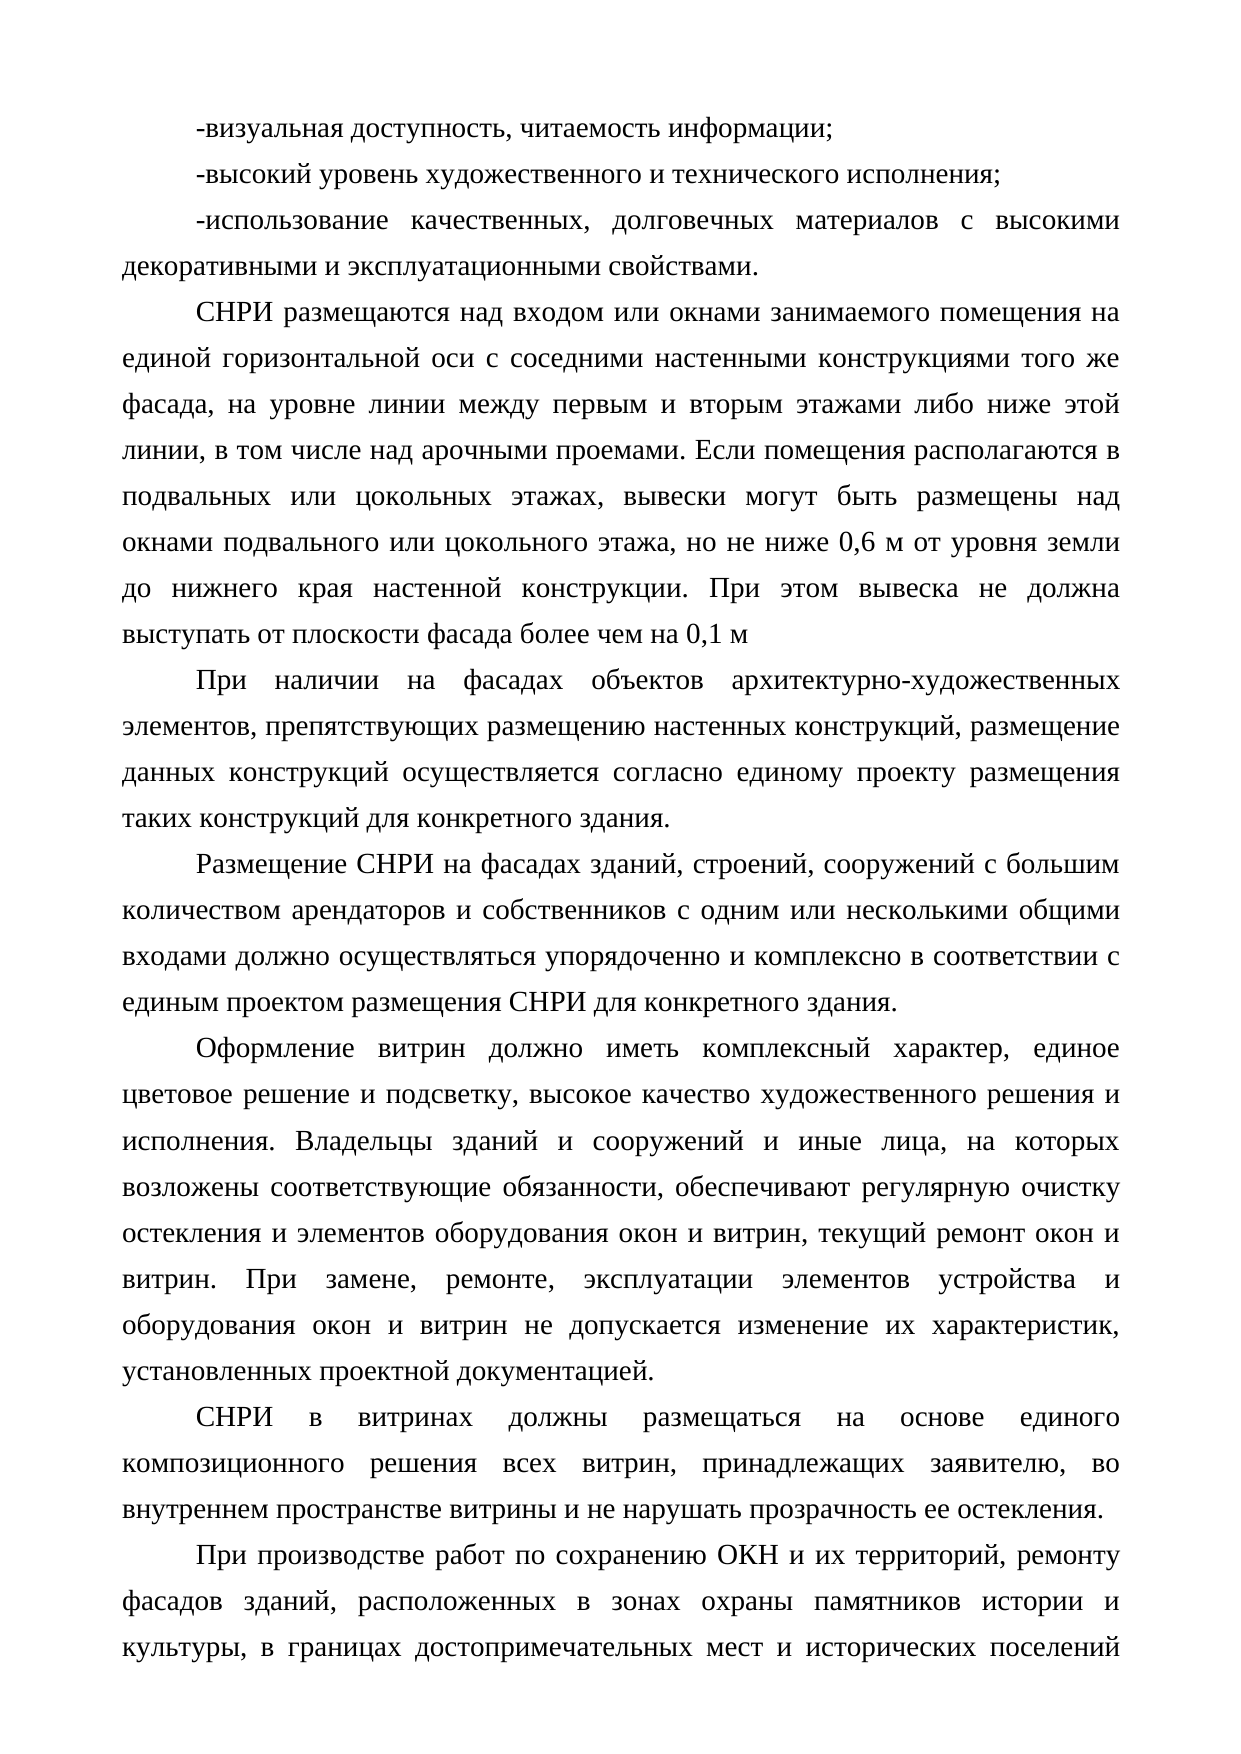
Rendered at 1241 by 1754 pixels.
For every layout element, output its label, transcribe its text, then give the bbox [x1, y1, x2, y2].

text -использование качественных, долговечных материалов с высокими декоративными и эксплуатационными свойствами. [122, 192, 1121, 284]
text При наличии на фасадах объектов архитектурно-художественных элементов, препятствующих размещению настенных конструкций, размещение данных конструкций осуществляется согласно единому проекту размещения таких конструкций для конкретного здания. [122, 653, 1121, 837]
text -визуальная доступность, читаемость информации; [122, 100, 1121, 146]
text Оформление витрин должно иметь комплексный характер, единое цветовое решение и подсветку, высокое качество художественного решения и исполнения. Владельцы зданий и сооружений и иные лица, на которых возложены соответствующие обязанности, обеспечивают регулярную очистку остекления и элементов оборудования окон и витрин, текущий ремонт окон и витрин. При замене, ремонте, эксплуатации элементов устройства и оборудования окон и витрин не допускается изменение их характеристик, установленных проектной документацией. [122, 1021, 1121, 1389]
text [122, 1527, 1121, 1666]
text -высокий уровень художественного и технического исполнения; [122, 146, 1121, 192]
text Размещение СНРИ на фасадах зданий, строений, сооружений с большим количеством арендаторов и собственников с одним или несколькими общими входами должно осуществляться упорядоченно и комплексно в соответствии с единым проектом размещения СНРИ для конкретного здания. [122, 837, 1121, 1021]
text СНРИ в витринах должны размещаться на основе единого композиционного решения всех витрин, принадлежащих заявителю, во внутреннем пространстве витрины и не нарушать прозрачность ее остекления. [122, 1389, 1121, 1527]
text СНРИ размещаются над входом или окнами занимаемого помещения на единой горизонтальной оси с соседними настенными конструкциями того же фасада, на уровне линии между первым и вторым этажами либо ниже этой линии, в том числе над арочными проемами. Если помещения располагаются в подвальных или цокольных этажах, вывески могут быть размещены над окнами подвального или цокольного этажа, но не ниже 0,6 м от уровня земли до нижнего края настенной конструкции. При этом вывеска не должна выступать от плоскости фасада более чем на 0,1 м [122, 284, 1121, 653]
